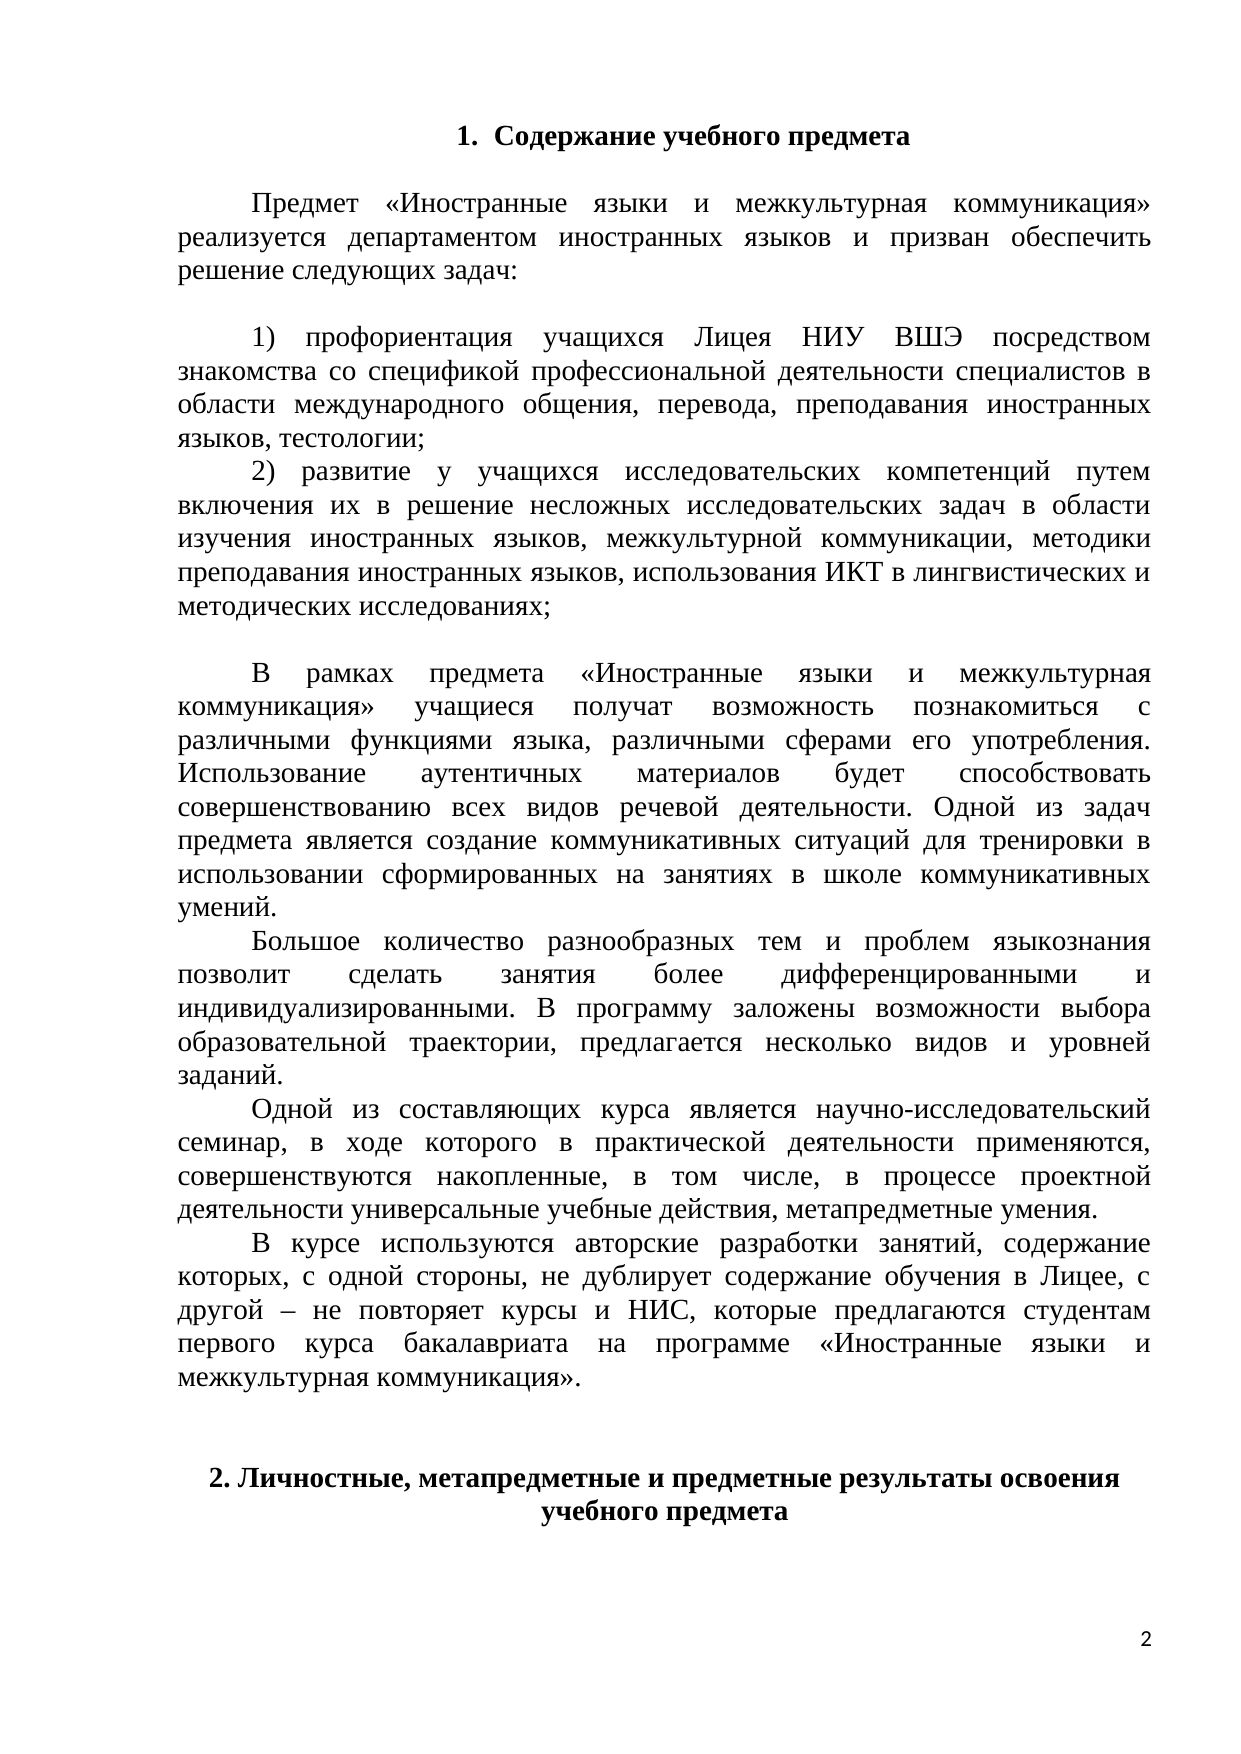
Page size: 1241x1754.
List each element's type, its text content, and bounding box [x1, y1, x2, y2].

text Одной из составляющих курса является научно-исследовательский семинар, в ходе которого в практической деятельности применяются, совершенствуются накопленные, в том числе, в процессе проектной деятельности универсальные учебные действия, метапредметные умения. [177, 1091, 1152, 1225]
text 2. Личностные, метапредметные и предметные результаты освоения учебного предмета [177, 1460, 1152, 1527]
text Большое количество разнообразных тем и проблем языкознания позволит сделать занятия более дифференцированными и индивидуализированными. В программу заложены возможности выбора образовательной траектории, предлагается несколько видов и уровней заданий. [177, 923, 1152, 1091]
text Предмет «Иностранные языки и межкультурная коммуникация» реализуется департаментом иностранных языков и призван обеспечить решение следующих задач: [177, 185, 1152, 286]
text 1) профориентация учащихся Лицея НИУ ВШЭ посредством знакомства со спецификой профессиональной деятельности специалистов в области международного общения, перевода, преподавания иностранных языков, тестологии; [177, 319, 1152, 453]
text В рамках предмета «Иностранные языки и межкультурная коммуникация» учащиеся получат возможность познакомиться с различными функциями языка, различными сферами его употребления. Использование аутентичных материалов будет способствовать совершенствованию всех видов речевой деятельности. Одной из задач предмета является создание коммуникативных ситуаций для тренировки в использовании сформированных на занятиях в школе коммуникативных умений. [177, 655, 1152, 923]
text В курсе используются авторские разработки занятий, содержание которых, с одной стороны, не дублирует содержание обучения в Лицее, с другой – не повторяет курсы и НИС, которые предлагаются студентам первого курса бакалавриата на программе «Иностранные языки и межкультурная коммуникация». [177, 1225, 1152, 1393]
text 2) развитие у учащихся исследовательских компетенций путем включения их в решение несложных исследовательских задач в области изучения иностранных языков, межкультурной коммуникации, методики преподавания иностранных языков, использования ИКТ в лингвистических и методических исследованиях; [177, 453, 1152, 621]
list Содержание учебного предмета [215, 118, 1152, 152]
